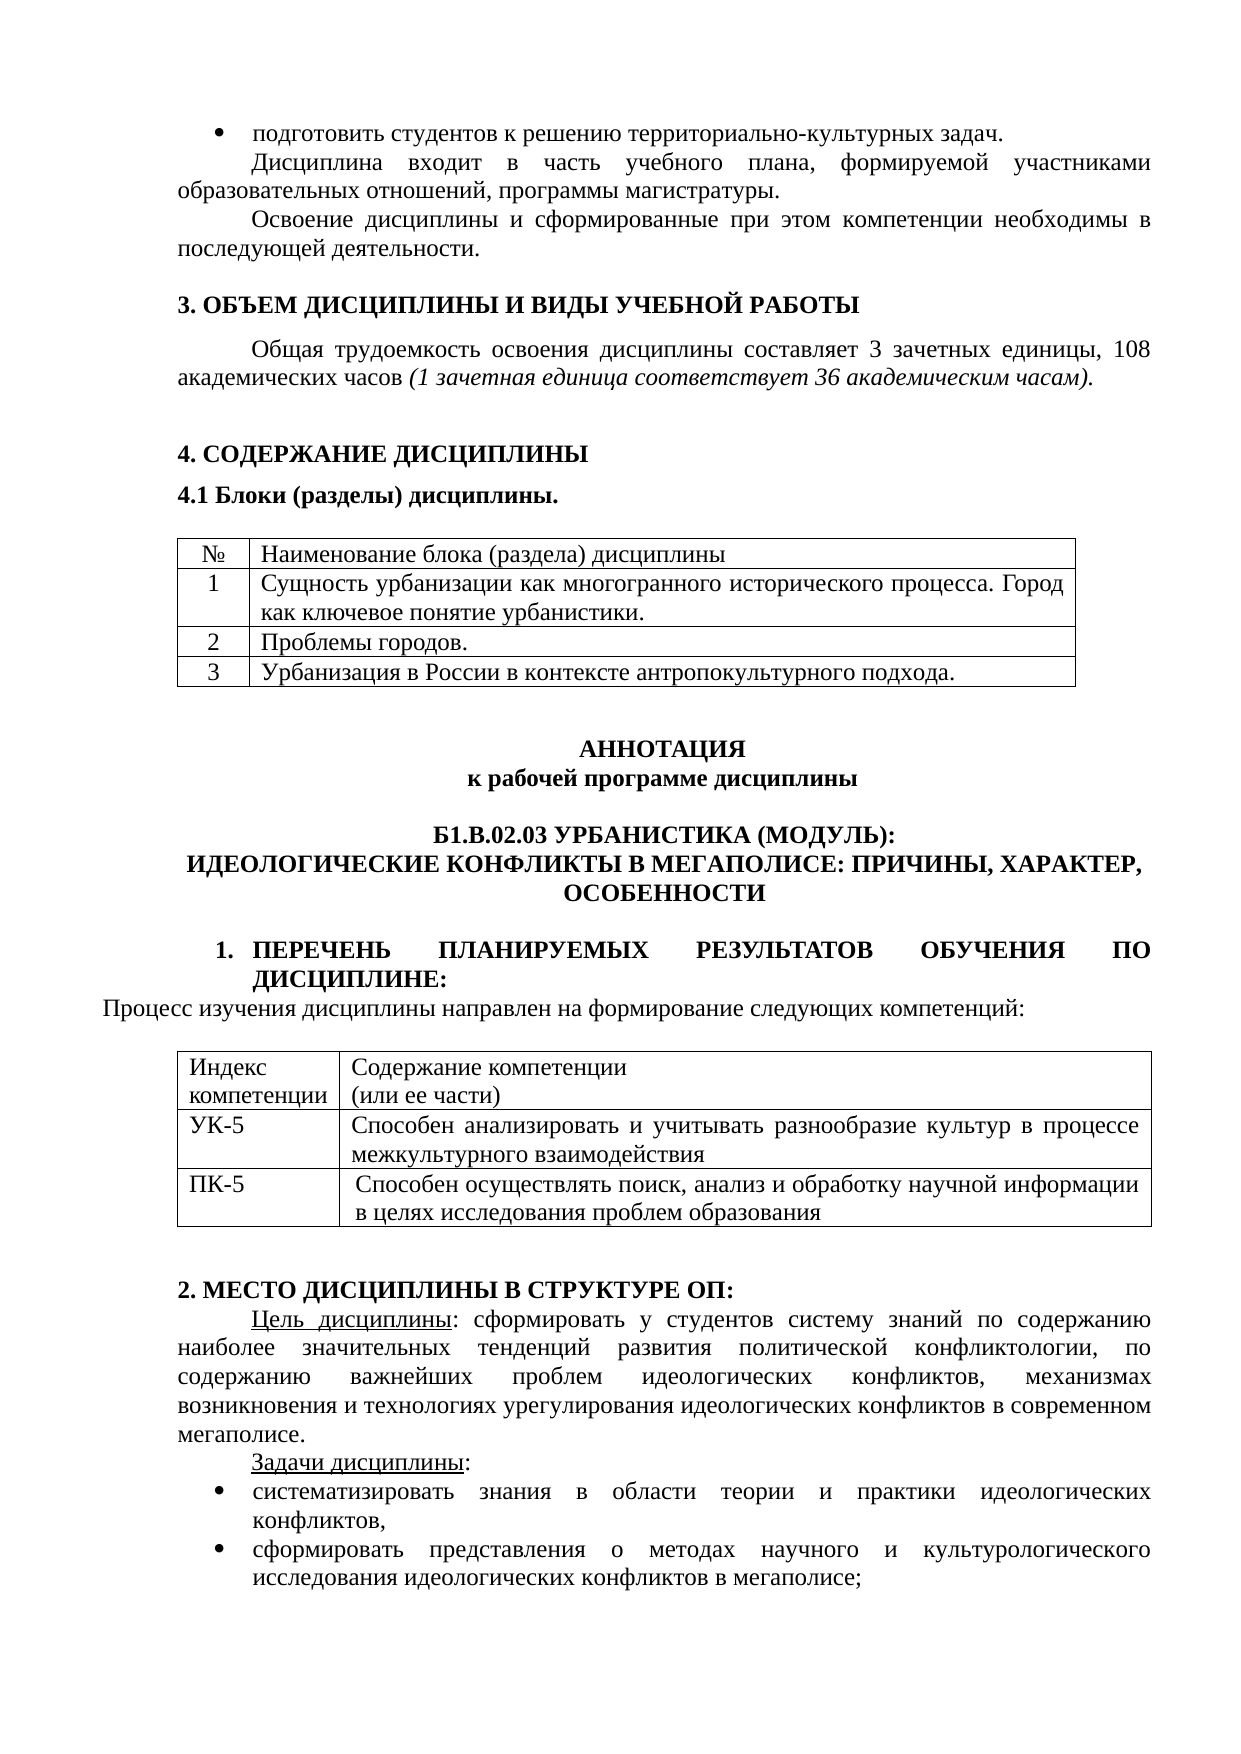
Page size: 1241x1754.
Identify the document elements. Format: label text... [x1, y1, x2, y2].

text ИДЕОЛОГИЧЕСКИЕ КОНФЛИКТЫ В МЕГАПОЛИСЕ: ПРИЧИНЫ, ХАРАКТЕР, ОСОБЕННОСТИ [177, 849, 1152, 907]
table_cell Сущность урбанизации как многогранного исторического процесса. Город как ключевое понятие урбанистики. [250, 569, 1075, 626]
text Цель дисциплины: сформировать у студентов систему знаний по содержанию наиболее значительных тенденций развития политической конфликтологии, по содержанию важнейших проблем идеологических конфликтов, механизмах возникновения и технологиях урегулирования идеологических конфликтов в современном мегаполисе. [177, 1304, 1152, 1447]
text 3. Объем дисциплины и виды учебной работы [177, 291, 1152, 319]
text 4.1 Блоки (разделы) дисциплины. [177, 480, 1152, 509]
table_cell Урбанизация в России в контексте антропокультурного подхода. [250, 657, 1075, 686]
table_header Содержание компетенции (или ее части) [340, 1052, 1151, 1109]
table_cell 2 [178, 627, 249, 656]
table_cell Способен анализировать и учитывать разнообразие культур в процессе межкультурного взаимодействия [340, 1110, 1151, 1168]
list ПЕРЕЧЕНЬ ПЛАНИРУЕМЫХ РЕЗУЛЬТАТОВ ОБУЧЕНИЯ ПО ДИСЦИПЛИНЕ: [215, 936, 1152, 993]
text 4. Содержание дисциплины [177, 439, 1152, 468]
list сформировать представления о методах научного и культурологического исследования идеологических конфликтов в мегаполисе; [215, 1534, 1152, 1591]
list подготовить студентов к решению территориально-культурных задач. [215, 118, 1152, 147]
list систематизировать знания в области теории и практики идеологических конфликтов, [215, 1476, 1152, 1534]
text Общая трудоемкость освоения дисциплины составляет 3 зачетных единицы, 108 академических часов (1 зачетная единица соответствует 36 академическим часам). [177, 334, 1152, 391]
table_header Наименование блока (раздела) дисциплины [250, 539, 1075, 567]
text Б1.В.02.03 УРБАНИСТИКА (МОДУЛЬ): [177, 821, 1152, 849]
table_cell 3 [178, 657, 249, 686]
text АННОТАЦИЯ [173, 734, 1152, 763]
table_cell УК-5 [178, 1110, 339, 1168]
table_cell ПК-5 [178, 1169, 339, 1226]
table_cell Проблемы городов. [250, 627, 1075, 656]
table_header Индекс компетенции [178, 1052, 339, 1109]
text Освоение дисциплины и сформированные при этом компетенции необходимы в последующей деятельности. [177, 204, 1152, 262]
table_header № [178, 539, 249, 567]
text Задачи дисциплины: [177, 1447, 1152, 1476]
table_cell Способен осуществлять поиск, анализ и обработку научной информации в целях исследования проблем образования [340, 1169, 1151, 1226]
text к рабочей программе дисциплины [173, 763, 1152, 792]
text Дисциплина входит в часть учебного плана, формируемой участниками образовательных отношений, программы магистратуры. [177, 147, 1152, 204]
text Процесс изучения дисциплины направлен на формирование следующих компетенций: [102, 993, 1152, 1022]
text 2. Место дисциплины в структуре ОП: [177, 1275, 1152, 1304]
table_cell 1 [178, 569, 249, 626]
